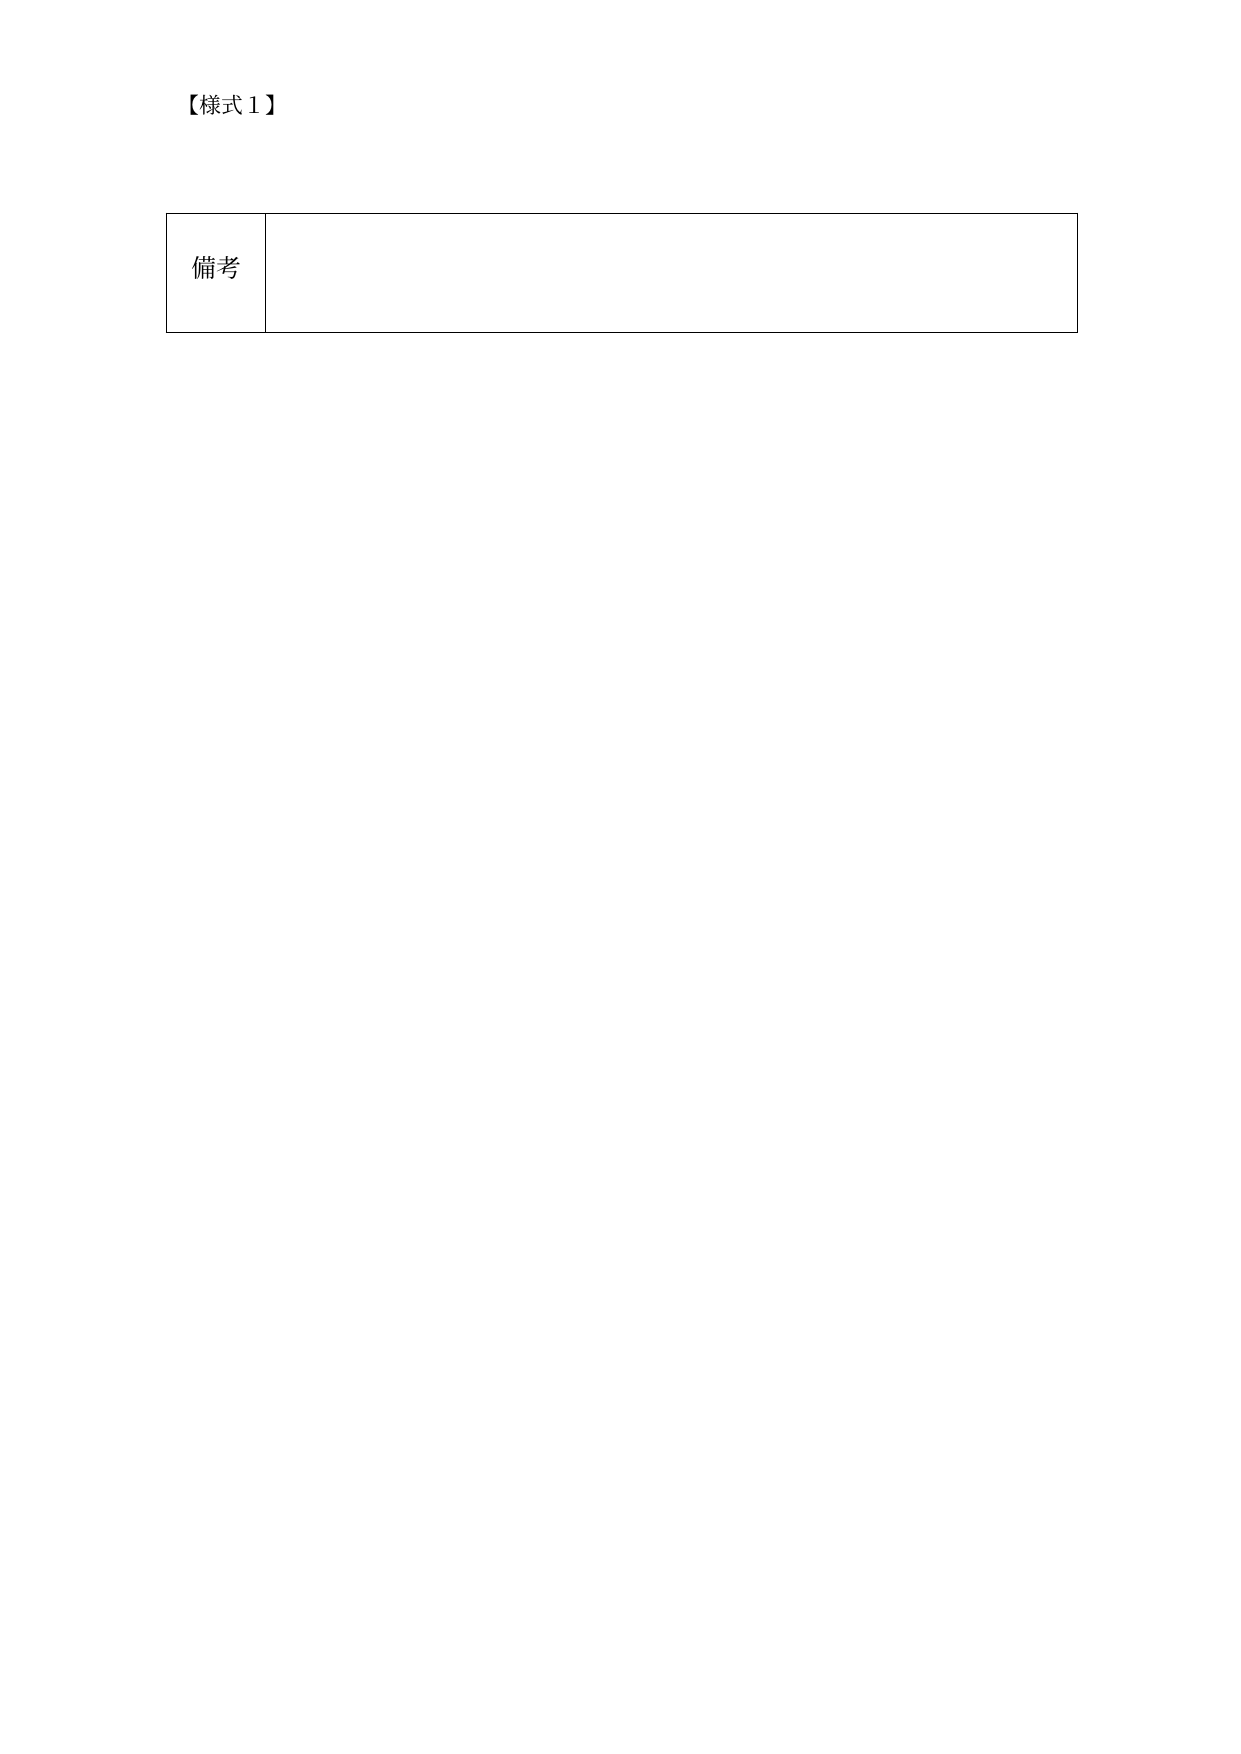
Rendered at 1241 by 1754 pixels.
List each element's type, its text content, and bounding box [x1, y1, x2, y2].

table_cell [266, 214, 1077, 332]
table_cell 備考 [167, 214, 265, 332]
